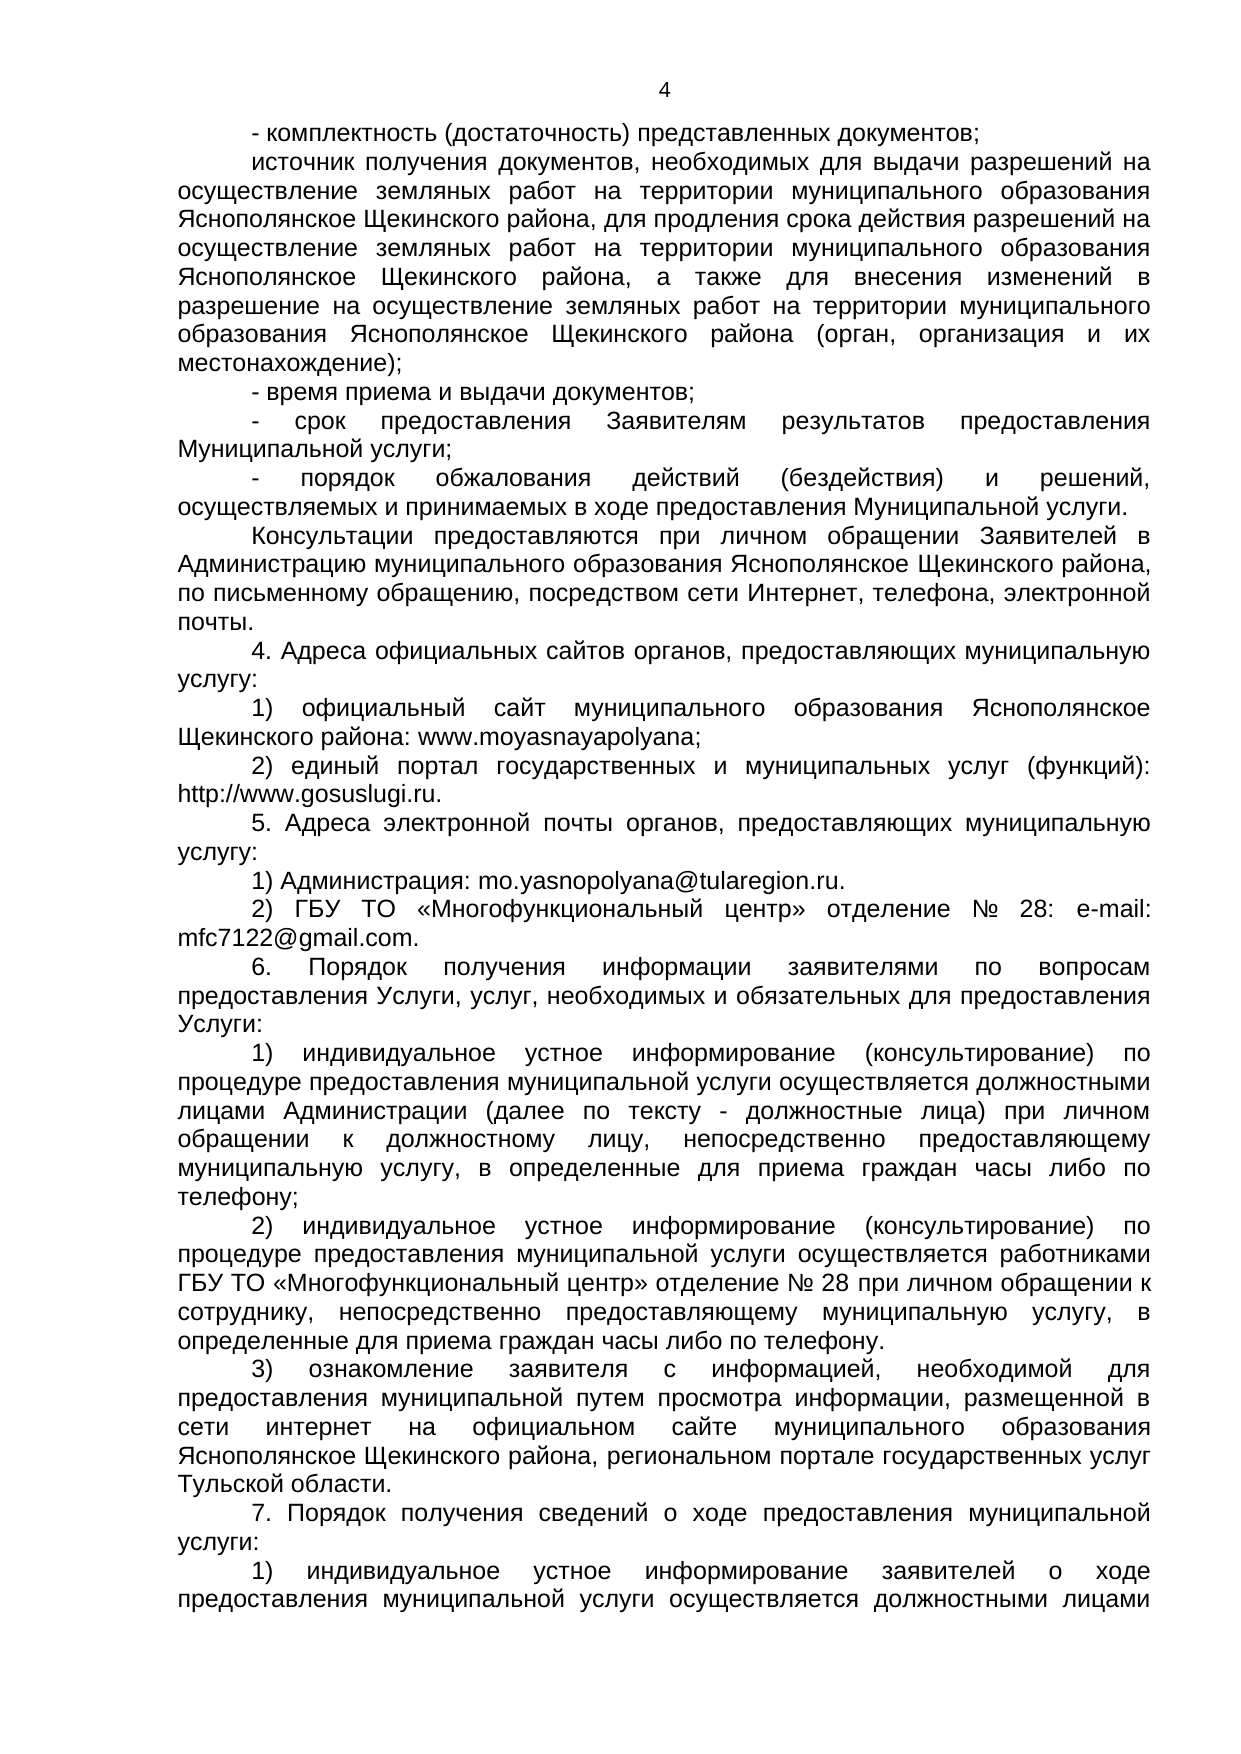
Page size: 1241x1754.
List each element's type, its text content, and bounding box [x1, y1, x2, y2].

text 1) Администрация: mo.yasnopolyana@tularegion.ru. [177, 866, 1152, 894]
text 2) единый портал государственных и муниципальных услуг (функций): http://www.gosuslugi.ru. [177, 751, 1152, 808]
text 4. Адреса официальных сайтов органов, предоставляющих муниципальную услугу: [177, 636, 1152, 693]
text источник получения документов, необходимых для выдачи разрешений на осуществление земляных работ на территории муниципального образования Яснополянское Щекинского района, для продления срока действия разрешений на осуществление земляных работ на территории муниципального образования Яснополянское Щекинского района, а также для внесения изменений в разрешение на осуществление земляных работ на территории муниципального образования Яснополянское Щекинского района (орган, организация и их местонахождение); [177, 147, 1152, 377]
text 2) индивидуальное устное информирование (консультирование) по процедуре предоставления муниципальной услуги осуществляется работниками ГБУ ТО «Многофункциональный центр» отделение № 28 при личном обращении к сотруднику, непосредственно предоставляющему муниципальную услугу, в определенные для приема граждан часы либо по телефону. [177, 1211, 1152, 1354]
text - порядок обжалования действий (бездействия) и решений, осуществляемых и принимаемых в ходе предоставления Муниципальной услуги. [177, 463, 1152, 521]
text 1) официальный сайт муниципального образования Яснополянское Щекинского района: www.moyasnayapolyana; [177, 693, 1152, 751]
text 7. Порядок получения сведений о ходе предоставления муниципальной услуги: [177, 1498, 1152, 1556]
text 5. Адреса электронной почты органов, предоставляющих муниципальную услугу: [177, 808, 1152, 866]
text 1) индивидуальное устное информирование (консультирование) по процедуре предоставления муниципальной услуги осуществляется должностными лицами Администрации (далее по тексту - должностные лица) при личном обращении к должностному лицу, непосредственно предоставляющему муниципальную услугу, в определенные для приема граждан часы либо по телефону; [177, 1038, 1152, 1211]
text 3) ознакомление заявителя с информацией, необходимой для предоставления муниципальной путем просмотра информации, размещенной в сети интернет на официальном сайте муниципального образования Яснополянское Щекинского района, региональном портале государственных услуг Тульской области. [177, 1354, 1152, 1498]
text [177, 1556, 1152, 1613]
text - время приема и выдачи документов; [177, 377, 1152, 406]
text - комплектность (достаточность) представленных документов; [177, 118, 1152, 147]
text - срок предоставления Заявителям результатов предоставления Муниципальной услуги; [177, 406, 1152, 463]
text 6. Порядок получения информации заявителями по вопросам предоставления Услуги, услуг, необходимых и обязательных для предоставления Услуги: [177, 952, 1152, 1038]
text 2) ГБУ ТО «Многофункциональный центр» отделение № 28: e-mail: mfc7122@gmail.com. [177, 894, 1152, 952]
text Консультации предоставляются при личном обращении Заявителей в Администрацию муниципального образования Яснополянское Щекинского района, по письменному обращению, посредством сети Интернет, телефона, электронной почты. [177, 521, 1152, 636]
